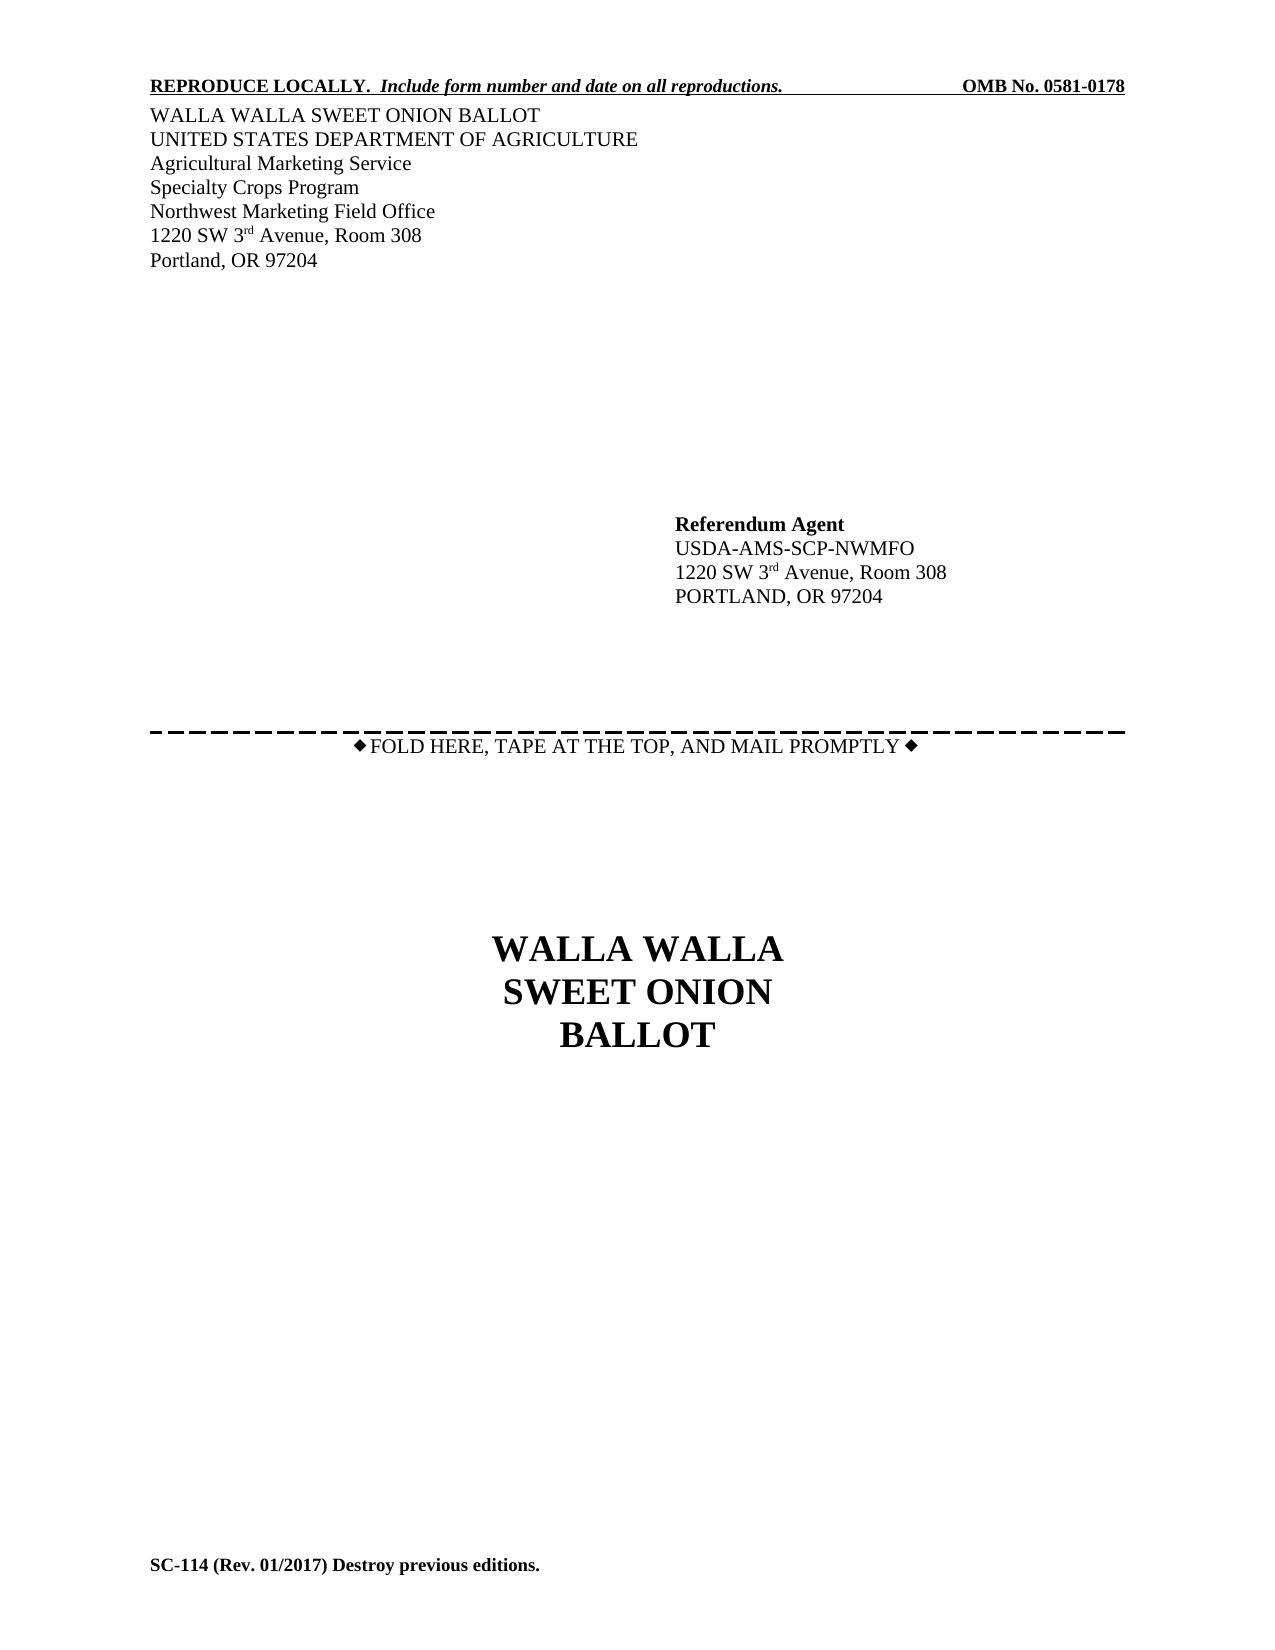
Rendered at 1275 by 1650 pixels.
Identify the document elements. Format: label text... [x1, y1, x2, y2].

text SWEET ONION [150, 969, 1125, 1013]
text Portland, OR 97204 [150, 247, 1125, 272]
text Agricultural Marketing Service [150, 151, 1125, 175]
text BALLOT [150, 1013, 1125, 1056]
text Northwest Marketing Field Office [150, 199, 1125, 223]
text 1220 SW 3rd Avenue, Room 308 [150, 223, 1125, 247]
subtitle Referendum Agent [150, 512, 1125, 536]
text 1220 SW 3rd Avenue, Room 308 [150, 560, 1125, 584]
text Specialty Crops Program [150, 175, 1125, 199]
text USDA-AMS-SCP-NWMFO [150, 536, 1125, 560]
text WALLA WALLA SWEET ONION BALLOT [150, 103, 1125, 127]
text FOLD HERE, TAPE AT THE TOP, AND MAIL PROMPTLY [150, 734, 1125, 758]
text UNITED STATES DEPARTMENT OF AGRICULTURE [150, 127, 1125, 151]
text PORTLAND, OR 97204 [600, 584, 1125, 608]
text WALLA WALLA [150, 926, 1125, 969]
